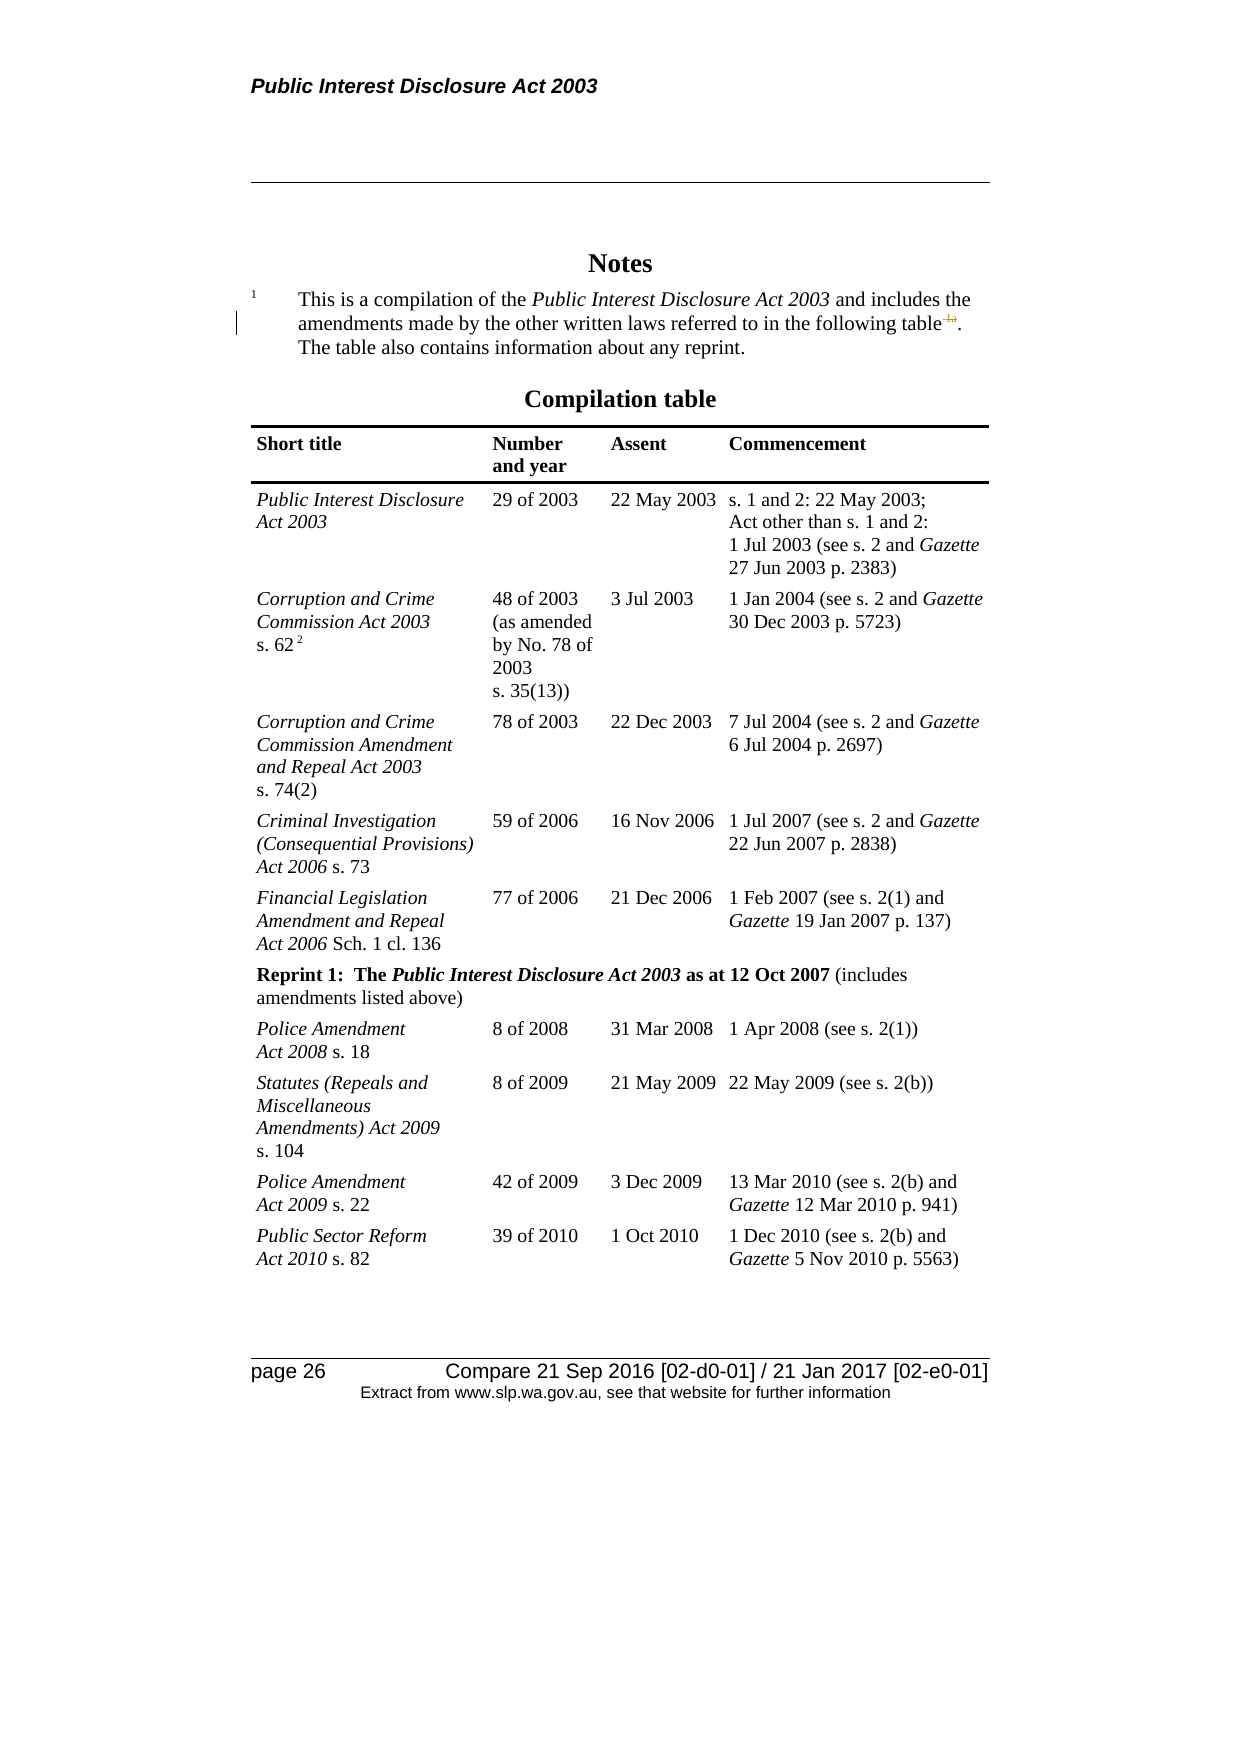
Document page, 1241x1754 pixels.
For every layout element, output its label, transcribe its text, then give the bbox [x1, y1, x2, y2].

table_cell 39 of 2010 [487, 1220, 605, 1274]
table_cell 48 of 2003 (as amended by No. 78 of 2003 s. 35(13)) [487, 583, 605, 706]
table_cell 21 Dec 2006 [605, 882, 723, 959]
table_cell 1 Feb 2007 (see s. 2(1) and Gazette 19 Jan 2007 p. 137) [723, 882, 989, 959]
table_cell Public Sector Reform Act 2010 s. 82 [251, 1220, 487, 1274]
table_cell 42 of 2009 [487, 1166, 605, 1220]
table_cell 78 of 2003 [487, 706, 605, 805]
table_cell 16 Nov 2006 [605, 805, 723, 882]
table_cell 1 Apr 2008 (see s. 2(1)) [723, 1013, 989, 1067]
table_header Commencement [723, 428, 989, 481]
table_cell Reprint 1: The Public Interest Disclosure Act 2003 as at 12 Oct 2007 (includes amendments listed above) [251, 959, 989, 1013]
table_cell 21 May 2009 [605, 1067, 723, 1166]
table_cell 7 Jul 2004 (see s. 2 and Gazette 6 Jul 2004 p. 2697) [723, 706, 989, 805]
table_cell Public Interest Disclosure Act 2003 [251, 484, 487, 583]
subtitle Notes [251, 247, 990, 279]
table_cell 29 of 2003 [487, 484, 605, 583]
table_cell 8 of 2008 [487, 1013, 605, 1067]
table_cell 1 Oct 2010 [605, 1220, 723, 1274]
table_cell 22 May 2009 (see s. 2(b)) [723, 1067, 989, 1166]
table_cell s. 1 and 2: 22 May 2003; Act other than s. 1 and 2: 1 Jul 2003 (see s. 2 and Gazette 27 Jun 2003 p. 2383) [723, 484, 989, 583]
table_cell 22 May 2003 [605, 484, 723, 583]
table_cell 59 of 2006 [487, 805, 605, 882]
table_cell Police Amendment Act 2008 s. 18 [251, 1013, 487, 1067]
table_header Short title [251, 428, 487, 481]
text 1 This is a compilation of the Public Interest Disclosure Act 2003 and includes the amendments made by the other written laws referred to in the following table. The table also contains information about any reprint. [251, 287, 990, 359]
table_cell 13 Mar 2010 (see s. 2(b) and Gazette 12 Mar 2010 p. 941) [723, 1166, 989, 1220]
table_cell 22 Dec 2003 [605, 706, 723, 805]
table_header Number and year [487, 428, 605, 481]
subtitle Compilation table [251, 384, 990, 413]
table_cell Corruption and Crime Commission Act 2003 s. 62 2 [251, 583, 487, 706]
table_cell Financial Legislation Amendment and Repeal Act 2006 Sch. 1 cl. 136 [251, 882, 487, 959]
table_cell 1 Jan 2004 (see s. 2 and Gazette 30 Dec 2003 p. 5723) [723, 583, 989, 706]
table_cell 31 Mar 2008 [605, 1013, 723, 1067]
table_cell 1 Dec 2010 (see s. 2(b) and Gazette 5 Nov 2010 p. 5563) [723, 1220, 989, 1274]
table_cell Criminal Investigation (Consequential Provisions) Act 2006 s. 73 [251, 805, 487, 882]
table_cell 8 of 2009 [487, 1067, 605, 1166]
table_cell Corruption and Crime Commission Amendment and Repeal Act 2003 s. 74(2) [251, 706, 487, 805]
table_cell Police Amendment Act 2009 s. 22 [251, 1166, 487, 1220]
table_cell 3 Jul 2003 [605, 583, 723, 706]
table_cell 1 Jul 2007 (see s. 2 and Gazette 22 Jun 2007 p. 2838) [723, 805, 989, 882]
table_cell 77 of 2006 [487, 882, 605, 959]
table_header Assent [605, 428, 723, 481]
table_cell Statutes (Repeals and Miscellaneous Amendments) Act 2009 s. 104 [251, 1067, 487, 1166]
table_cell 3 Dec 2009 [605, 1166, 723, 1220]
